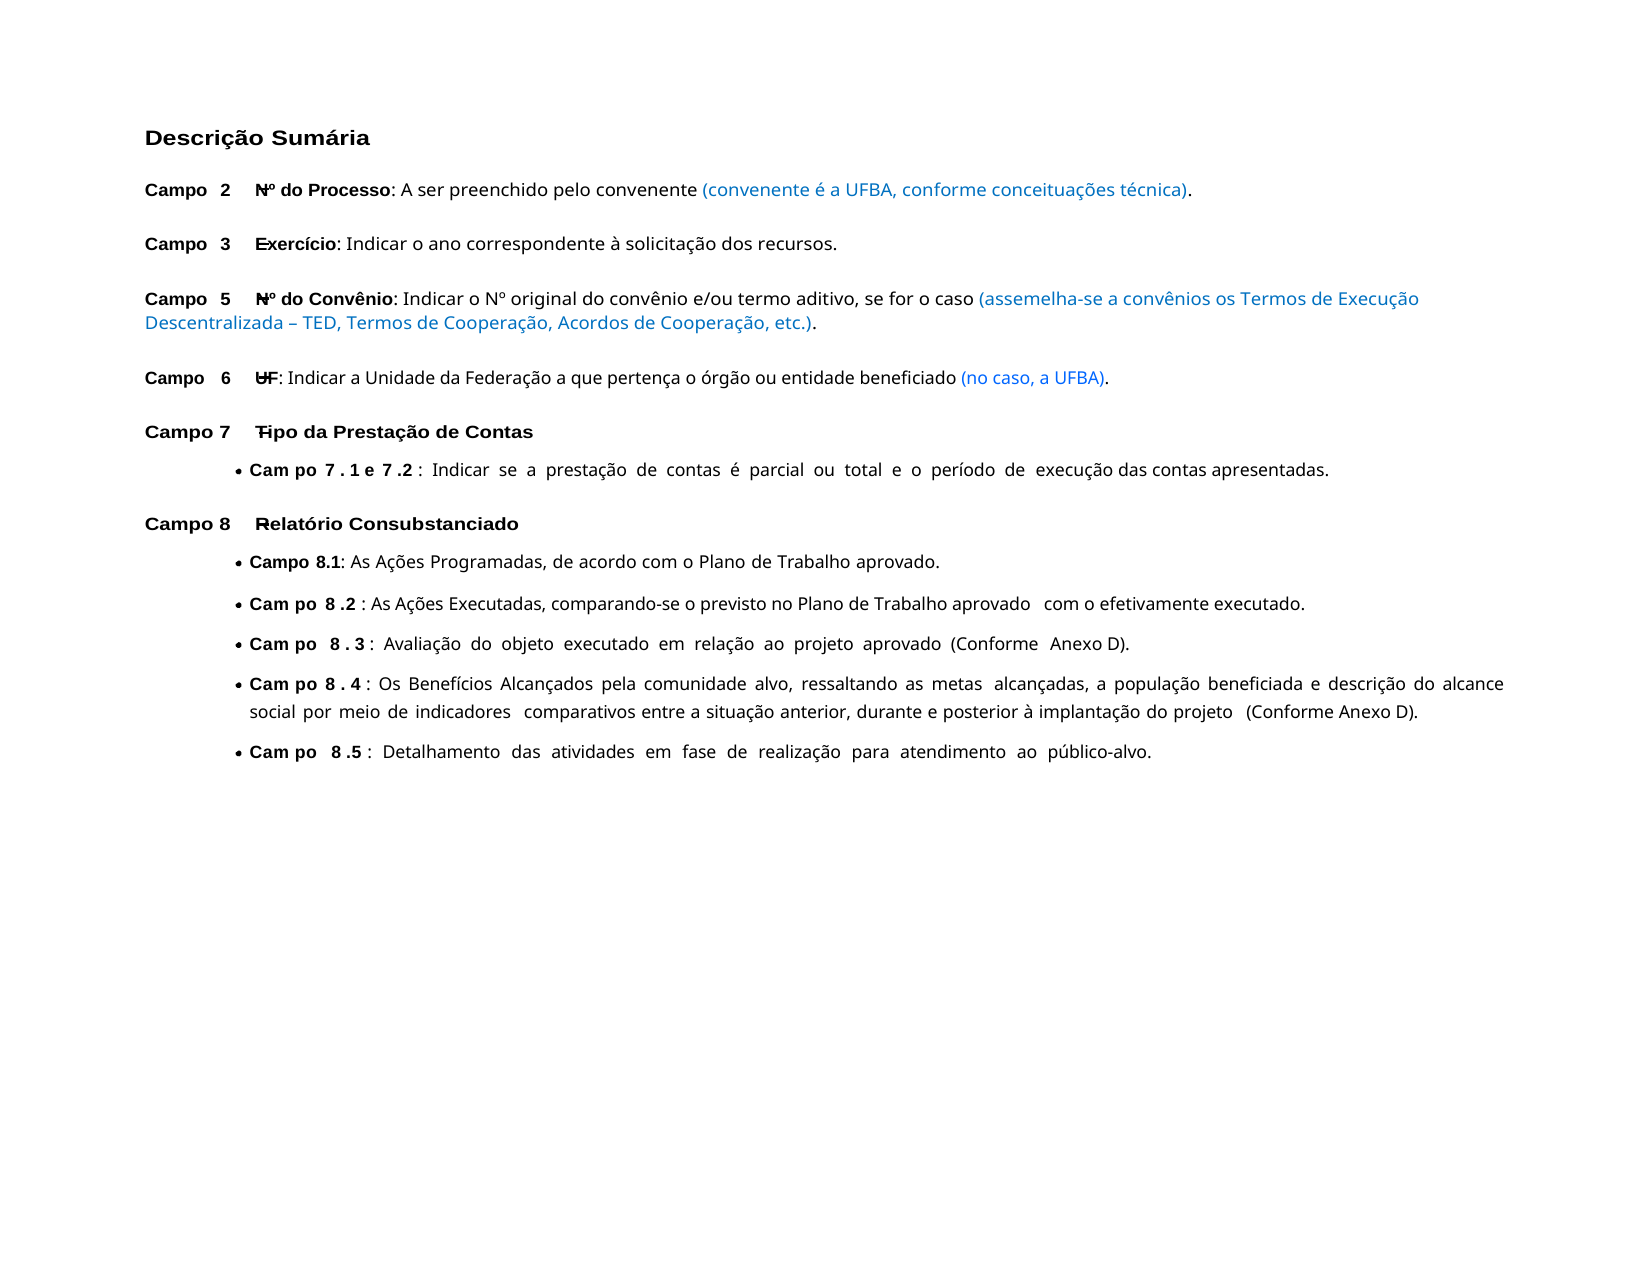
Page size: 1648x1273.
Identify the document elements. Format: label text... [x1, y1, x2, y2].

text Campo 8.1: As Ações Programadas, de acordo com o Plano de Trabalho aprovado. [249, 550, 1517, 574]
text Cam po 8 .5 : Detalhamento das atividades em fase de realização para atendimento ao público-alvo. [249, 740, 1506, 764]
text Cam po 7 . 1 e 7 .2 : Indicar se a prestação de contas é parcial ou total e o período de execução das contas apresentadas. [249, 458, 1506, 482]
text Cam po 8 .2 : As Ações Executadas, comparando-se o previsto no Plano de Trabalho aprovado com o efetivamente executado. [249, 592, 1506, 616]
text Campo 5 Nº do Convênio: Indicar o Nº original do convênio e/ou termo aditivo, se for o caso (assemelha-se a convênios os Termos de Execução Descentralizada – TED, Termos de Cooperação, Acordos de Cooperação, etc.). [144, 287, 1517, 335]
subtitle Campo 7 Tipo da Prestação de Contas [144, 422, 1517, 442]
text Campo 6 UF: Indicar a Unidade da Federação a que pertença o órgão ou entidade beneficiado (no caso, a UFBA). [144, 366, 1517, 390]
text Cam po 8 . 3 : Avaliação do objeto executado em relação ao projeto aprovado (Conforme Anexo D). [249, 631, 1506, 656]
text Cam po 8 . 4 : Os Benefícios Alcançados pela comunidade alvo, ressaltando as metas alcançadas, a população beneficiada e descrição do alcance social por meio de indicadores comparativos entre a situação anterior, durante e posterior à implantação do projeto (Conforme Anexo D). [249, 672, 1506, 724]
subtitle Descrição Sumária [144, 126, 1517, 149]
text Campo 3 Exercício: Indicar o ano correspondente à solicitação dos recursos. [144, 232, 1517, 256]
subtitle Campo 8 Relatório Consubstanciado [144, 514, 1517, 534]
text Campo 2 Nº do Processo: A ser preenchido pelo convenente (convenente é a UFBA, conforme conceituações técnica). [144, 177, 1517, 201]
